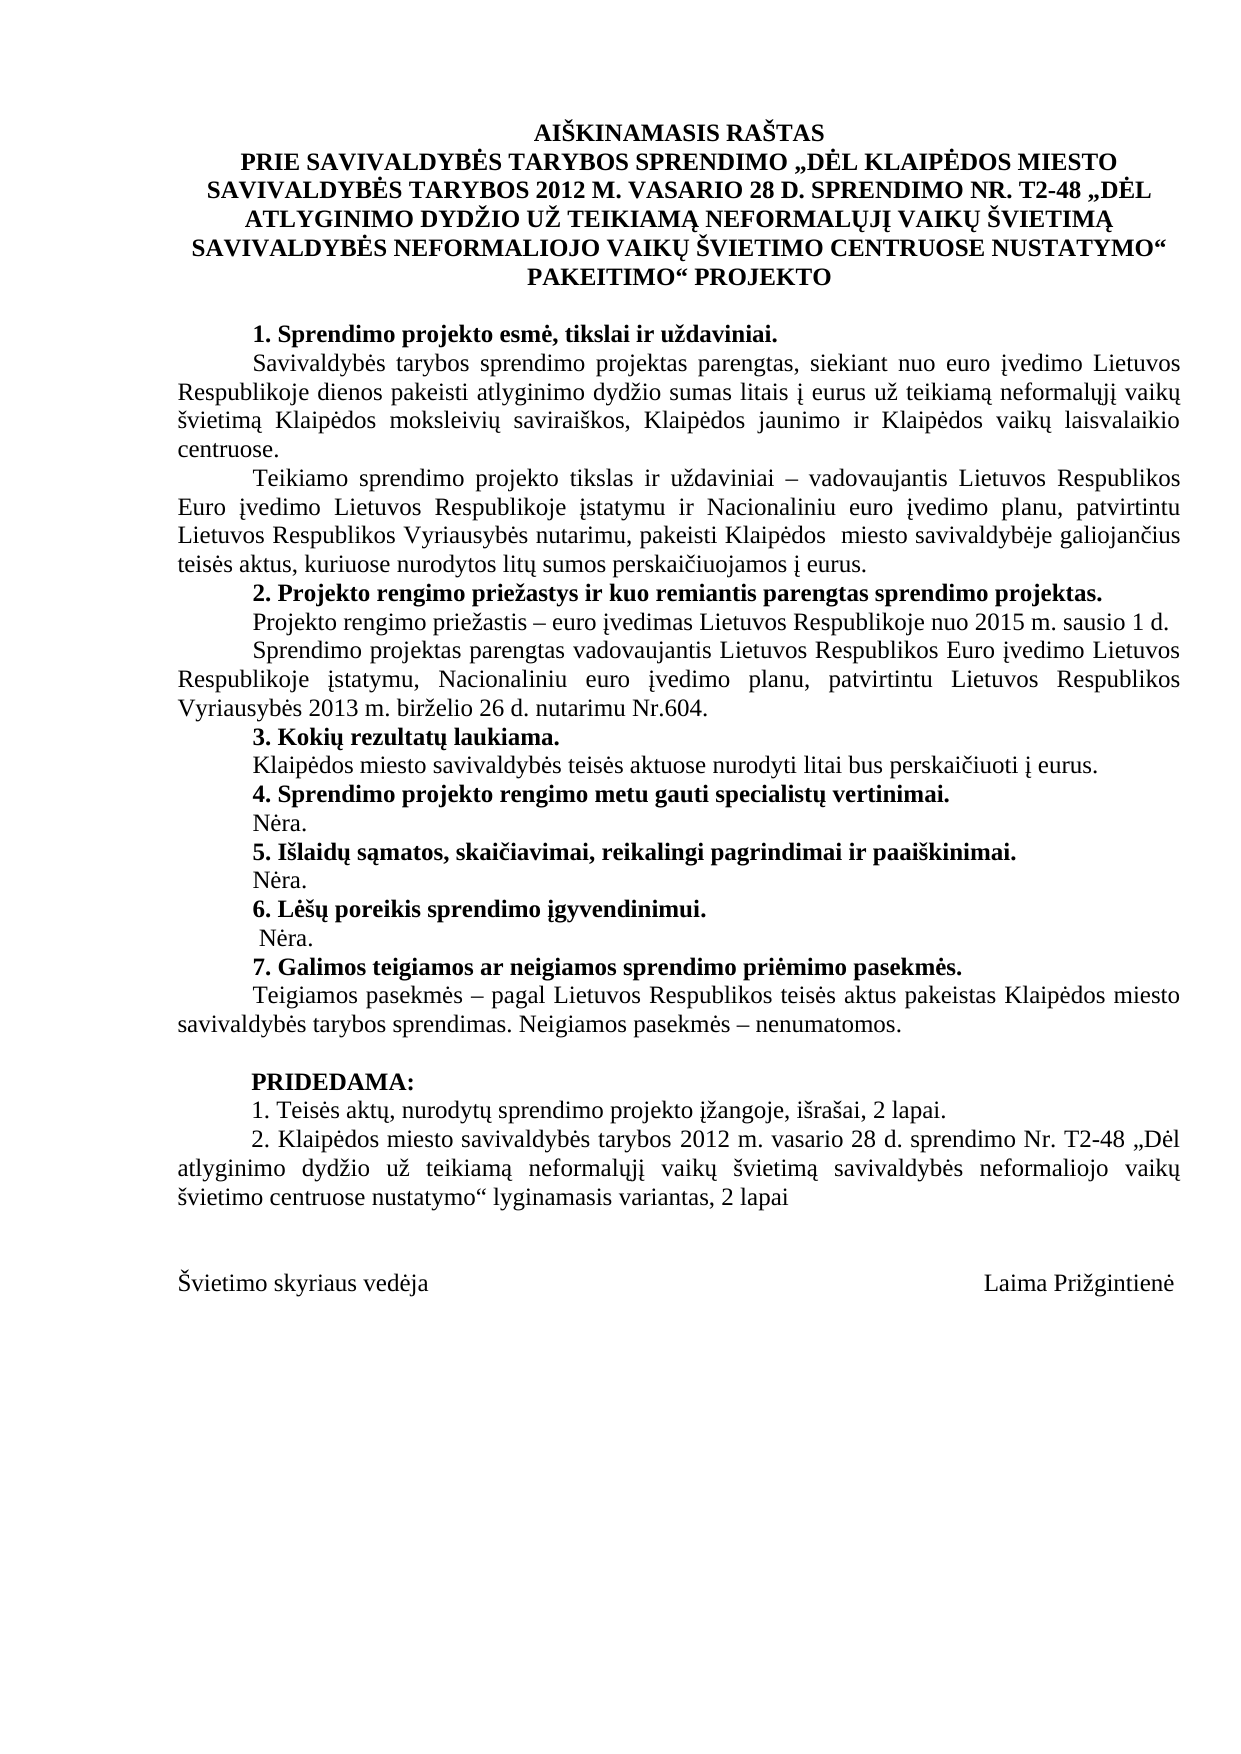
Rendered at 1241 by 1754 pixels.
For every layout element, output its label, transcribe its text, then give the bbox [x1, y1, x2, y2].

text Projekto rengimo priežastis – euro įvedimas Lietuvos Respublikoje nuo 2015 m. sausio 1 d. [177, 607, 1181, 636]
text Nėra. [177, 866, 1181, 894]
text Klaipėdos miesto savivaldybės teisės aktuose nurodyti litai bus perskaičiuoti į eurus. [177, 751, 1181, 779]
text 4. Sprendimo projekto rengimo metu gauti specialistų vertinimai. [177, 779, 1181, 808]
text 2. Klaipėdos miesto savivaldybės tarybos 2012 m. vasario 28 d. sprendimo Nr. T2-48 „Dėl atlyginimo dydžio už teikiamą neformalųjį vaikų švietimą savivaldybės neformaliojo vaikų švietimo centruose nustatymo“ lyginamasis variantas, 2 lapai [177, 1124, 1181, 1211]
text 6. Lėšų poreikis sprendimo įgyvendinimui. [177, 894, 1181, 923]
text 7. Galimos teigiamos ar neigiamos sprendimo priėmimo pasekmės. [177, 952, 1181, 981]
text 2. Projekto rengimo priežastys ir kuo remiantis parengtas sprendimo projektas. [177, 578, 1181, 607]
text PRIDEDAMA: [177, 1067, 1181, 1096]
text Teikiamo sprendimo projekto tikslas ir uždaviniai – vadovaujantis Lietuvos Respublikos Euro įvedimo Lietuvos Respublikoje įstatymu ir Nacionaliniu euro įvedimo planu, patvirtintu Lietuvos Respublikos Vyriausybės nutarimu, pakeisti Klaipėdos miesto savivaldybėje galiojančius teisės aktus, kuriuose nurodytos litų sumos perskaičiuojamos į eurus. [177, 463, 1181, 578]
text 3. Kokių rezultatų laukiama. [177, 722, 1181, 751]
text Teigiamos pasekmės – pagal Lietuvos Respublikos teisės aktus pakeistas Klaipėdos miesto savivaldybės tarybos sprendimas. Neigiamos pasekmės – nenumatomos. [177, 981, 1181, 1038]
text Sprendimo projektas parengtas vadovaujantis Lietuvos Respublikos Euro įvedimo Lietuvos Respublikoje įstatymu, Nacionaliniu euro įvedimo planu, patvirtintu Lietuvos Respublikos Vyriausybės 2013 m. birželio 26 d. nutarimu Nr.604. [177, 636, 1181, 722]
text PRIE SAVIVALDYBĖS TARYBOS SPRENDIMO „DĖL KLAIPĖDOS MIESTO SAVIVALDYBĖS TARYBOS 2012 M. VASARIO 28 D. SPRENDIMO NR. T2-48 „dėl ATLYGINIMO DYDŽIO už teikiamą NEFORMALųjį vaikų ŠVIETIMą SAVIVALDYBĖS NEFORMALIOJO VAIKŲ ŠVIETIMO CENTRUOSE nustatymo“ PAKEITIMO“ PROJEKTO [177, 147, 1181, 291]
text Nėra. [177, 923, 1181, 952]
text 5. Išlaidų sąmatos, skaičiavimai, reikalingi pagrindimai ir paaiškinimai. [177, 837, 1181, 866]
text Švietimo skyriaus vedėja Laima Prižgintienė [177, 1268, 1181, 1297]
text Savivaldybės tarybos sprendimo projektas parengtas, siekiant nuo euro įvedimo Lietuvos Respublikoje dienos pakeisti atlyginimo dydžio sumas litais į eurus už teikiamą neformalųjį vaikų švietimą Klaipėdos moksleivių saviraiškos, Klaipėdos jaunimo ir Klaipėdos vaikų laisvalaikio centruose. [177, 348, 1181, 463]
text 1. Teisės aktų, nurodytų sprendimo projekto įžangoje, išrašai, 2 lapai. [177, 1096, 1181, 1124]
text 1. Sprendimo projekto esmė, tikslai ir uždaviniai. [177, 319, 1181, 348]
text AIŠKINAMASIS RAŠTAS [177, 118, 1181, 147]
text Nėra. [177, 808, 1181, 837]
